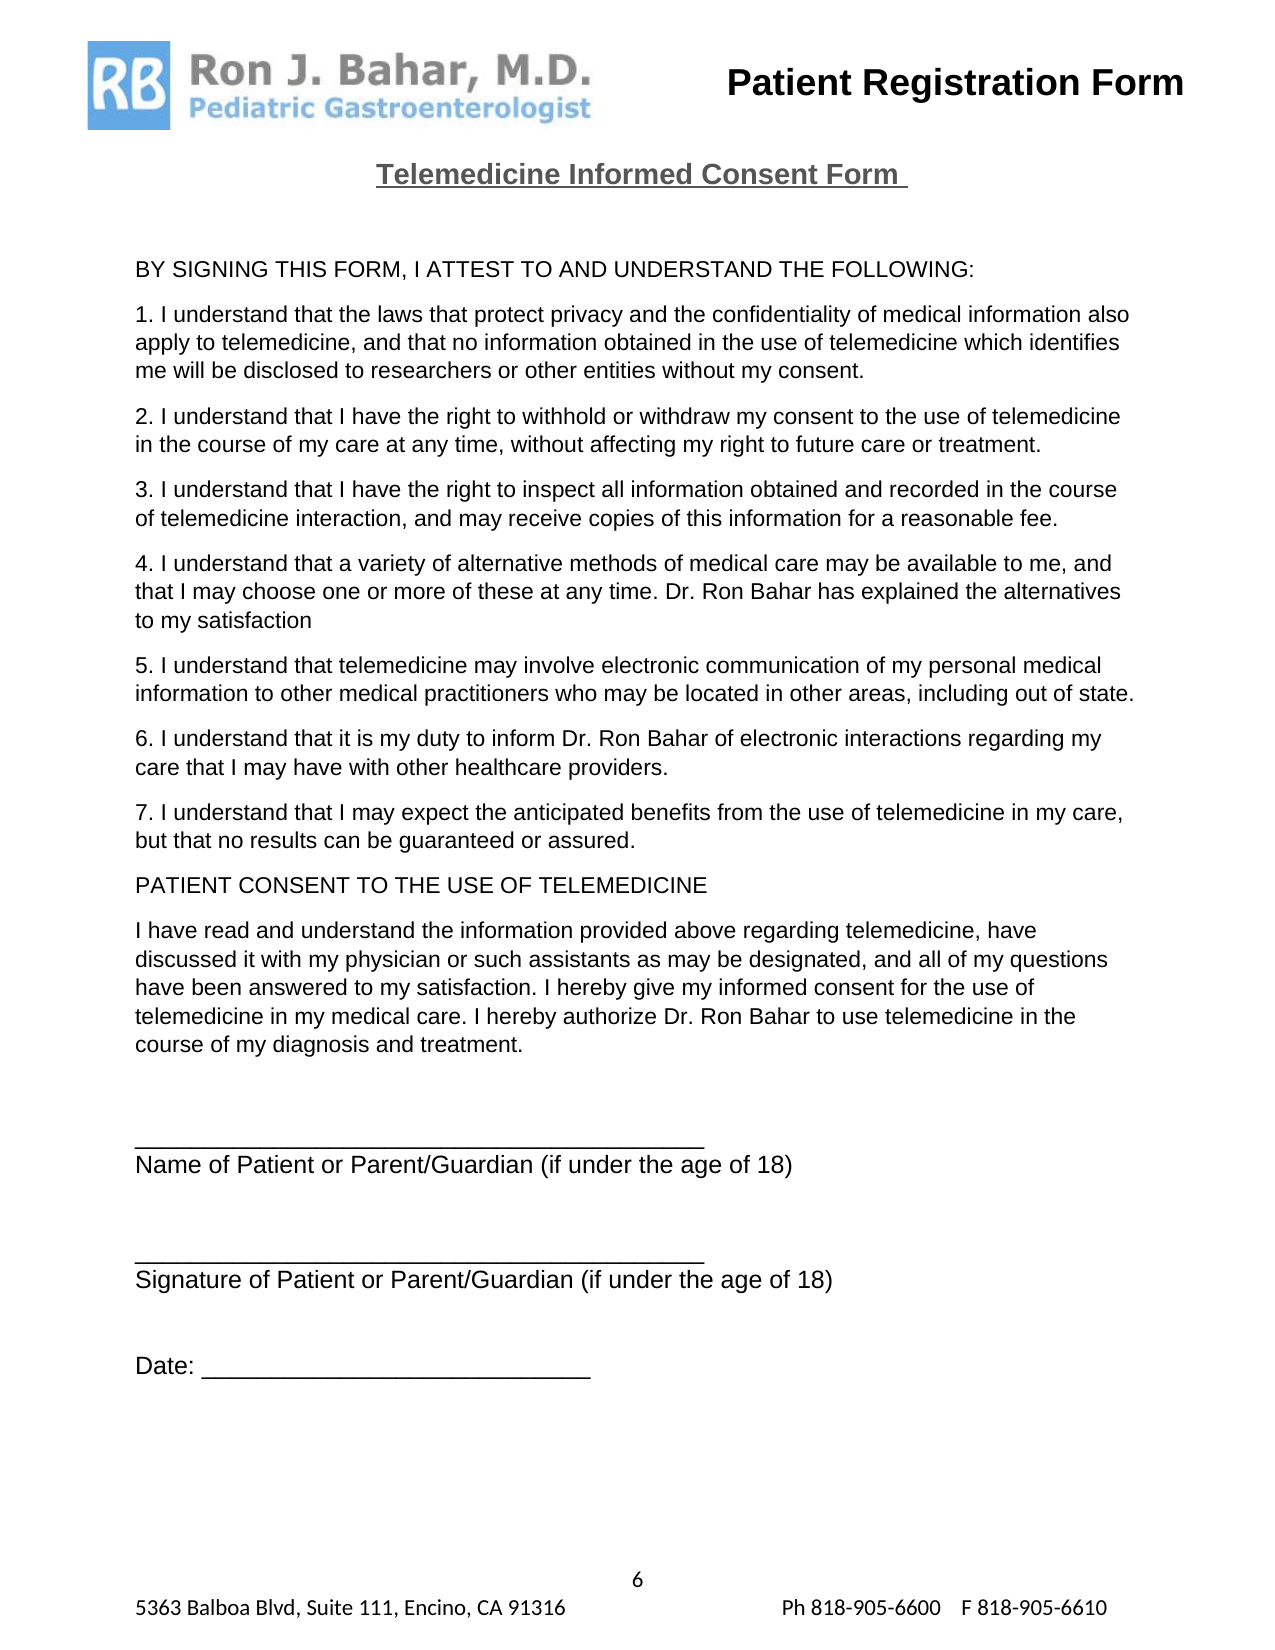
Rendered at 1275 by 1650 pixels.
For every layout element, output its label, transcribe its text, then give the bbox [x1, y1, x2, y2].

text BY SIGNING THIS FORM, I ATTEST TO AND UNDERSTAND THE FOLLOWING: [135, 256, 1140, 282]
text _________________________________________ [135, 1121, 1140, 1150]
text 6. I understand that it is my duty to inform Dr. Ron Bahar of electronic interactions regarding my care that I may have with other healthcare providers. [135, 725, 1140, 780]
text Date: ____________________________ [135, 1351, 1140, 1380]
text Name of Patient or Parent/Guardian (if under the age of 18) [135, 1150, 1140, 1179]
text Signature of Patient or Parent/Guardian (if under the age of 18) [135, 1265, 1140, 1294]
picture [87, 41, 642, 130]
text I have read and understand the information provided above regarding telemedicine, have discussed it with my physician or such assistants as may be designated, and all of my questions have been answered to my satisfaction. I hereby give my informed consent for the use of telemedicine in my medical care. I hereby authorize Dr. Ron Bahar to use telemedicine in the course of my diagnosis and treatment. [135, 917, 1140, 1057]
text 3. I understand that I have the right to inspect all information obtained and recorded in the course of telemedicine interaction, and may receive copies of this information for a reasonable fee. [135, 476, 1140, 531]
text 5. I understand that telemedicine may involve electronic communication of my personal medical information to other medical practitioners who may be located in other areas, including out of state. [135, 652, 1140, 706]
text 1. I understand that the laws that protect privacy and the confidentiality of medical information also apply to telemedicine, and that no information obtained in the use of telemedicine which identifies me will be disclosed to researchers or other entities without my consent. [135, 301, 1140, 384]
text 4. I understand that a variety of alternative methods of medical care may be available to me, and that I may choose one or more of these at any time. Dr. Ron Bahar has explained the alternatives to my satisfaction [135, 550, 1140, 633]
text PATIENT CONSENT TO THE USE OF TELEMEDICINE [135, 872, 1140, 899]
text 2. I understand that I have the right to withhold or withdraw my consent to the use of telemedicine in the course of my care at any time, without affecting my right to future care or treatment. [135, 403, 1140, 457]
text 7. I understand that I may expect the anticipated benefits from the use of telemedicine in my care, but that no results can be guaranteed or assured. [135, 799, 1140, 853]
text Telemedicine Informed Consent Form [135, 150, 1140, 190]
text _________________________________________ [135, 1236, 1140, 1265]
